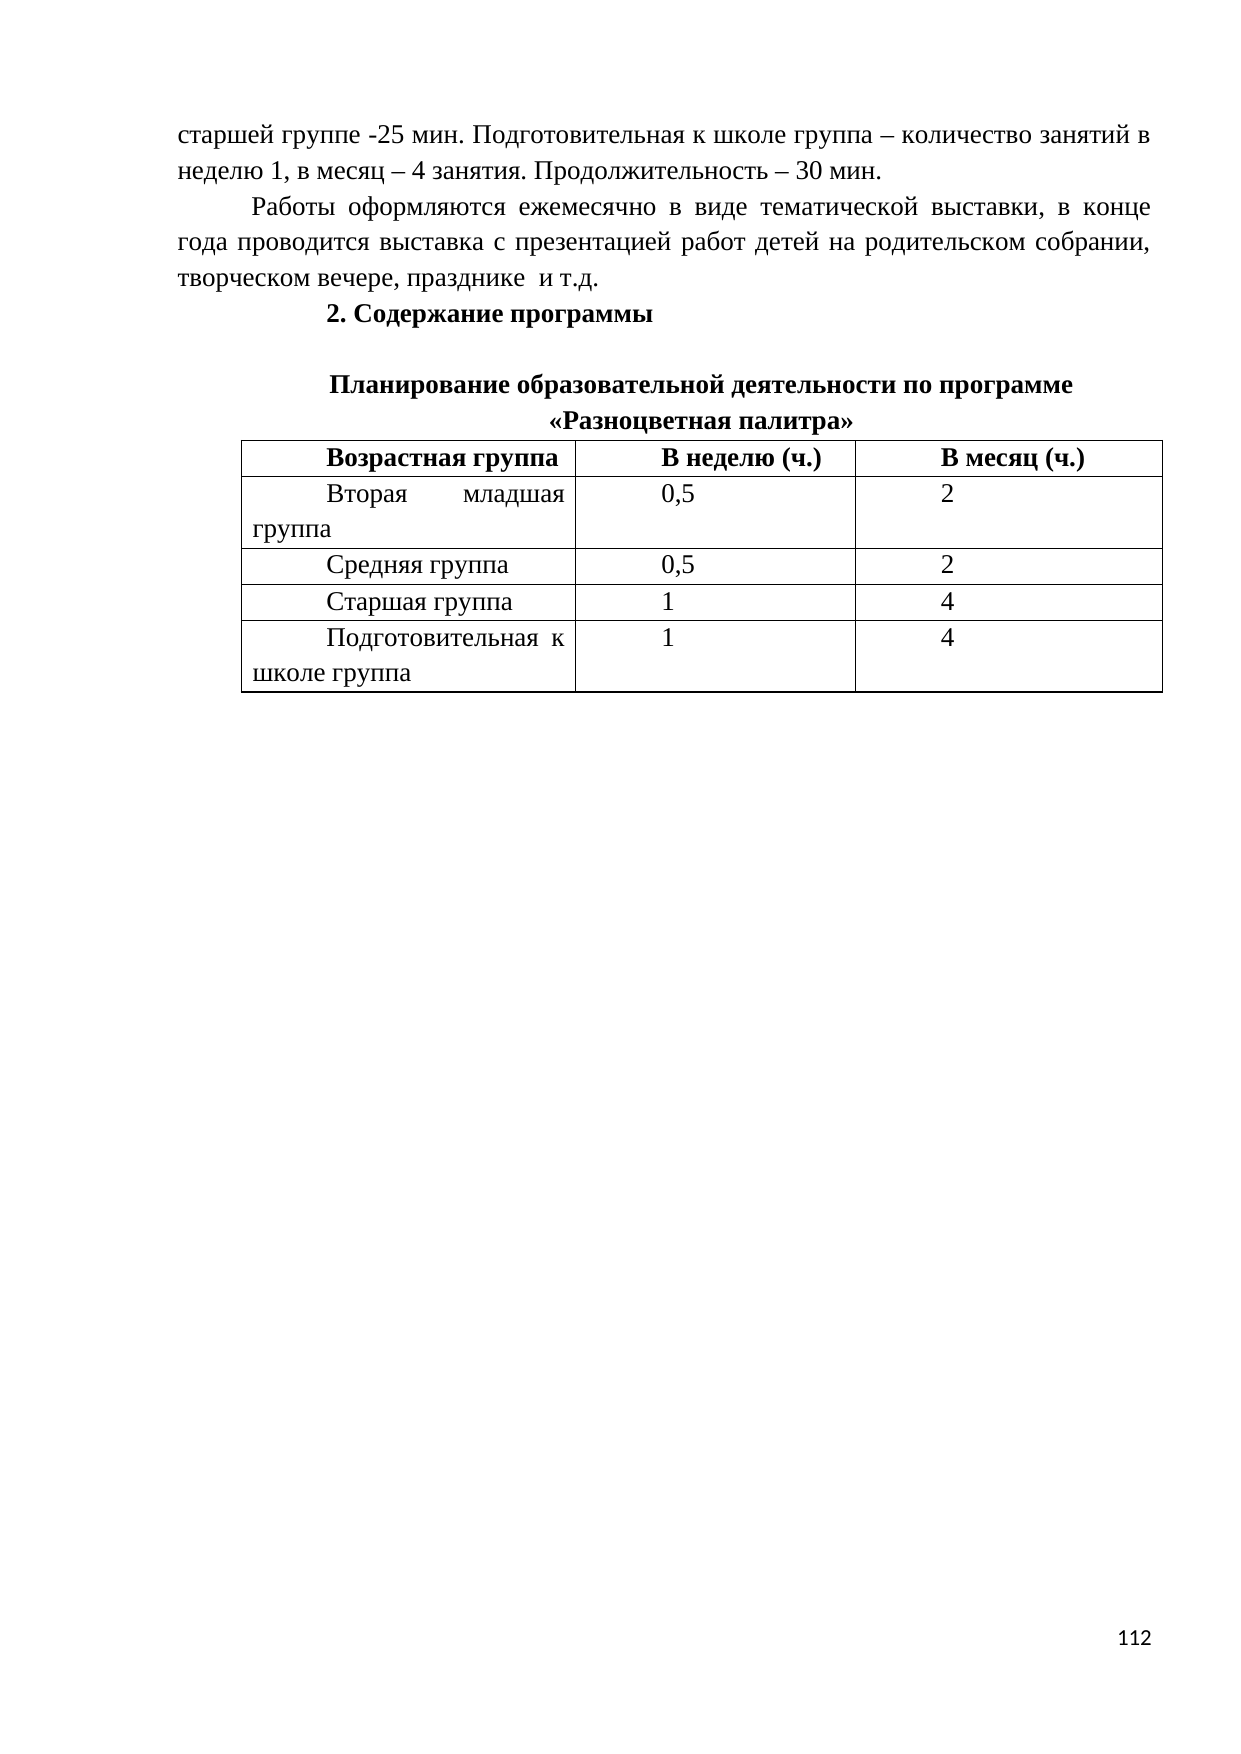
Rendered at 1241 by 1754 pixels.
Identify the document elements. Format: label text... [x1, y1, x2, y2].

table_cell 1 [576, 585, 855, 619]
text Работы оформляются ежемесячно в виде тематической выставки, в конце года проводится выставка с презентацией работ детей на родительском собрании, творческом вечере, празднике и т.д. [177, 189, 1152, 292]
table_cell 0,5 [576, 477, 855, 547]
table_cell Подготовительная к школе группа [242, 621, 575, 691]
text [177, 118, 1152, 185]
table_cell Средняя группа [242, 549, 575, 583]
table_header В месяц (ч.) [856, 441, 1162, 476]
table_cell Вторая младшая группа [242, 477, 575, 547]
text 2. Содержание программы [326, 297, 1152, 328]
table_header В неделю (ч.) [576, 441, 855, 476]
text Планирование образовательной деятельности по программе [177, 368, 1152, 399]
text «Разноцветная палитра» [177, 404, 1152, 435]
table_cell 2 [856, 549, 1162, 583]
table_cell 4 [856, 585, 1162, 619]
table_cell 1 [576, 621, 855, 691]
table_cell Старшая группа [242, 585, 575, 619]
table_cell 4 [856, 621, 1162, 691]
table_header Возрастная группа [242, 441, 575, 476]
table_cell 2 [856, 477, 1162, 547]
table_cell 0,5 [576, 549, 855, 583]
